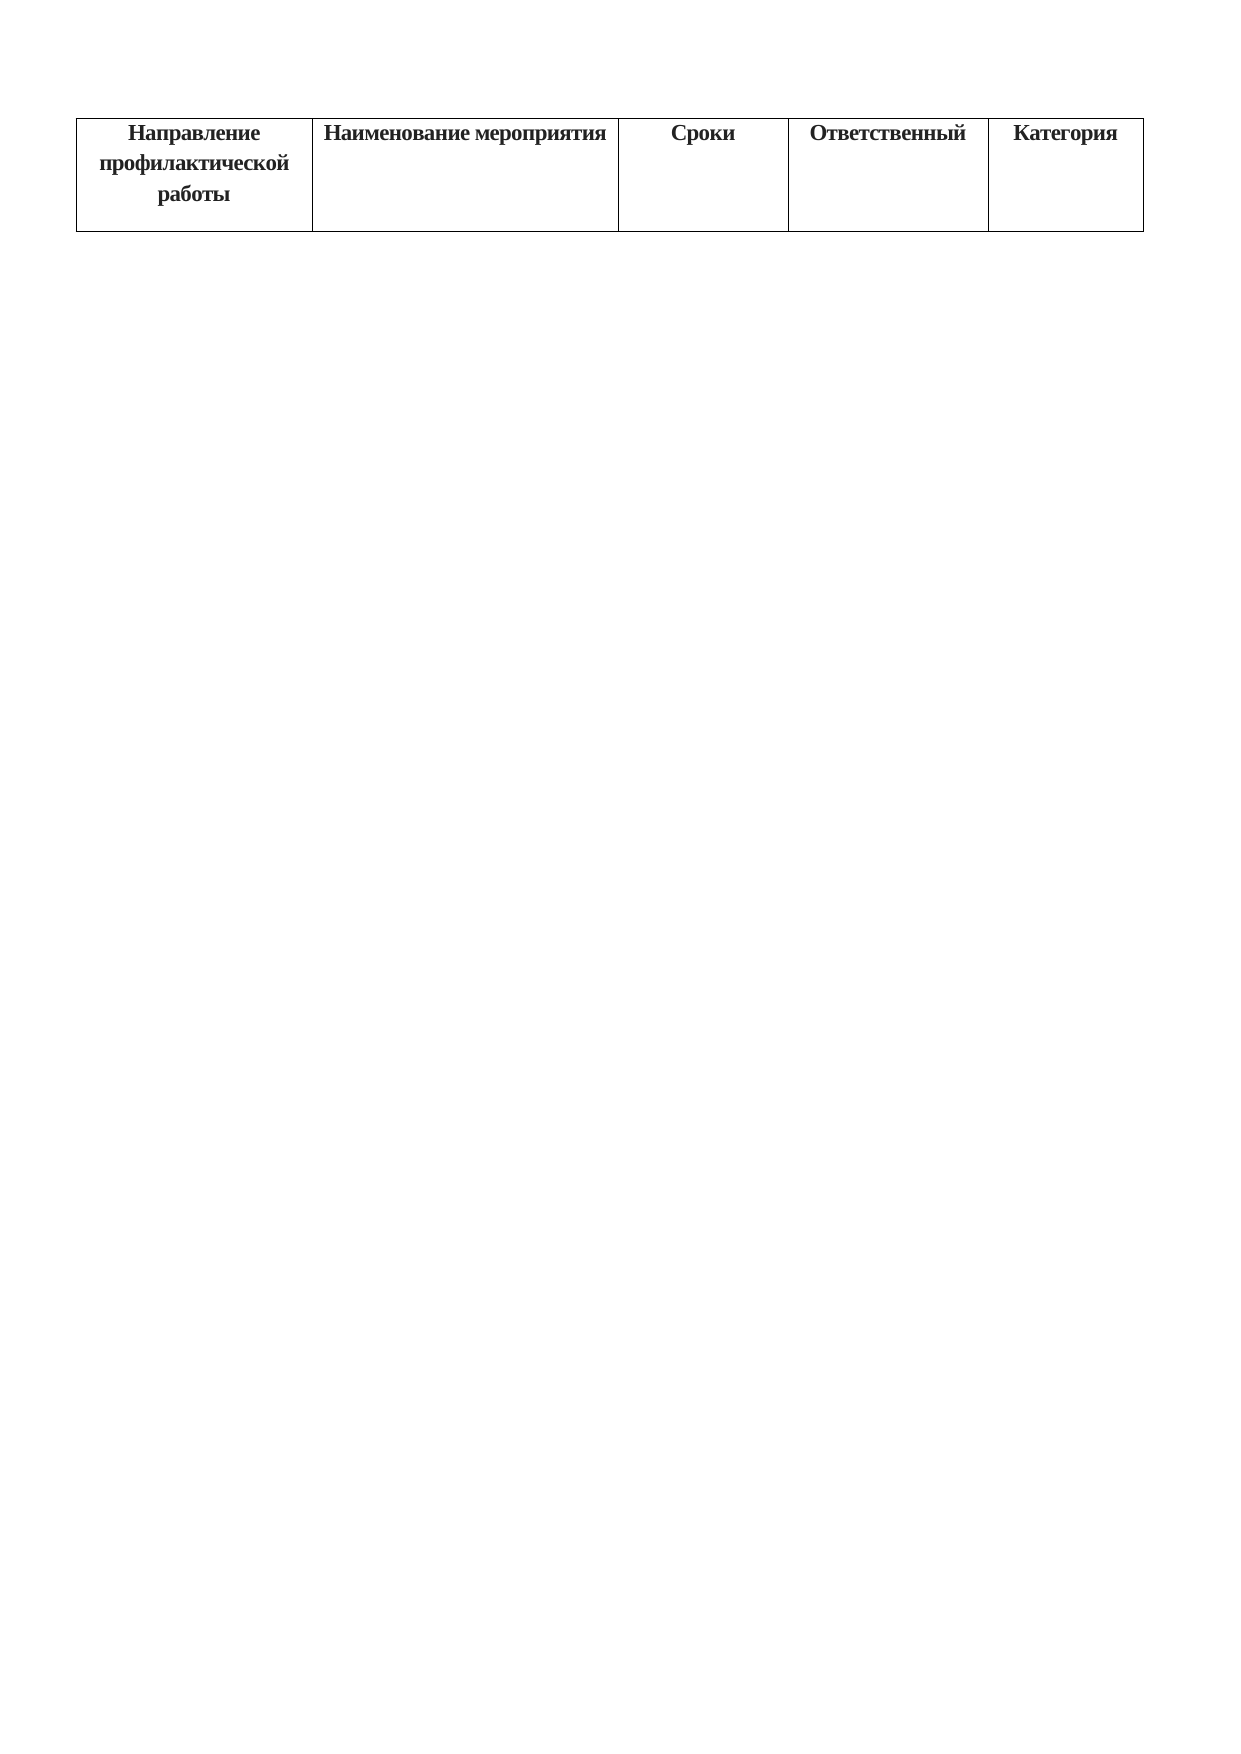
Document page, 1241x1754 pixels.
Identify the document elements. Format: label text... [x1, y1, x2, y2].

table_header Направление профилактической работы [77, 119, 312, 231]
table_header Наименование мероприятия [313, 119, 618, 231]
table_header Ответственный [789, 119, 988, 231]
table_header Сроки [619, 119, 788, 231]
table_header Категория [989, 119, 1143, 231]
